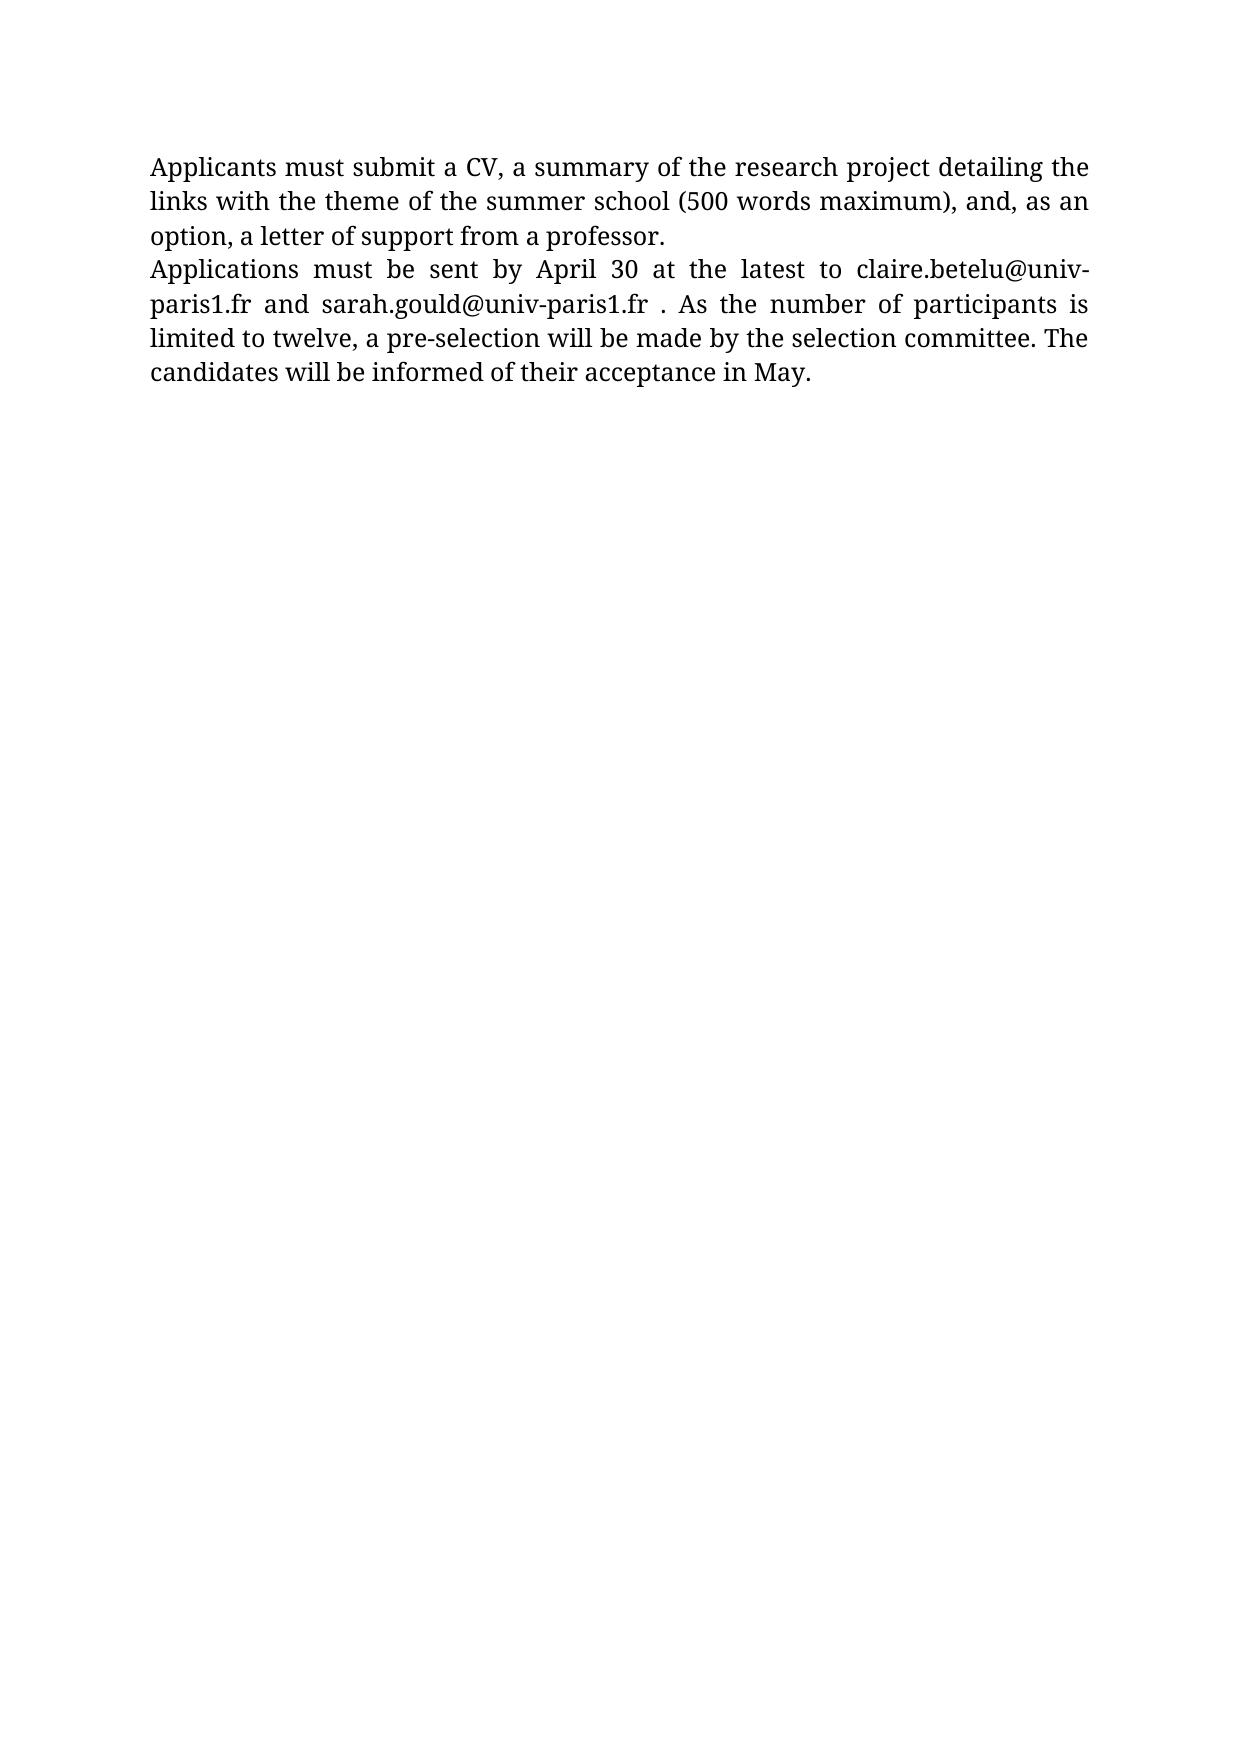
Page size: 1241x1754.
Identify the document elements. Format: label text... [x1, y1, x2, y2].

text Applications must be sent by April 30 at the latest to claire.betelu@univ-paris1.fr and sarah.gould@univ-paris1.fr . As the number of participants is limited to twelve, a pre-selection will be made by the selection committee. The candidates will be informed of their acceptance in May. [150, 252, 1090, 388]
text Applicants must submit a CV, a summary of the research project detailing the links with the theme of the summer school (500 words maximum), and, as an option, a letter of support from a professor. [150, 150, 1090, 252]
